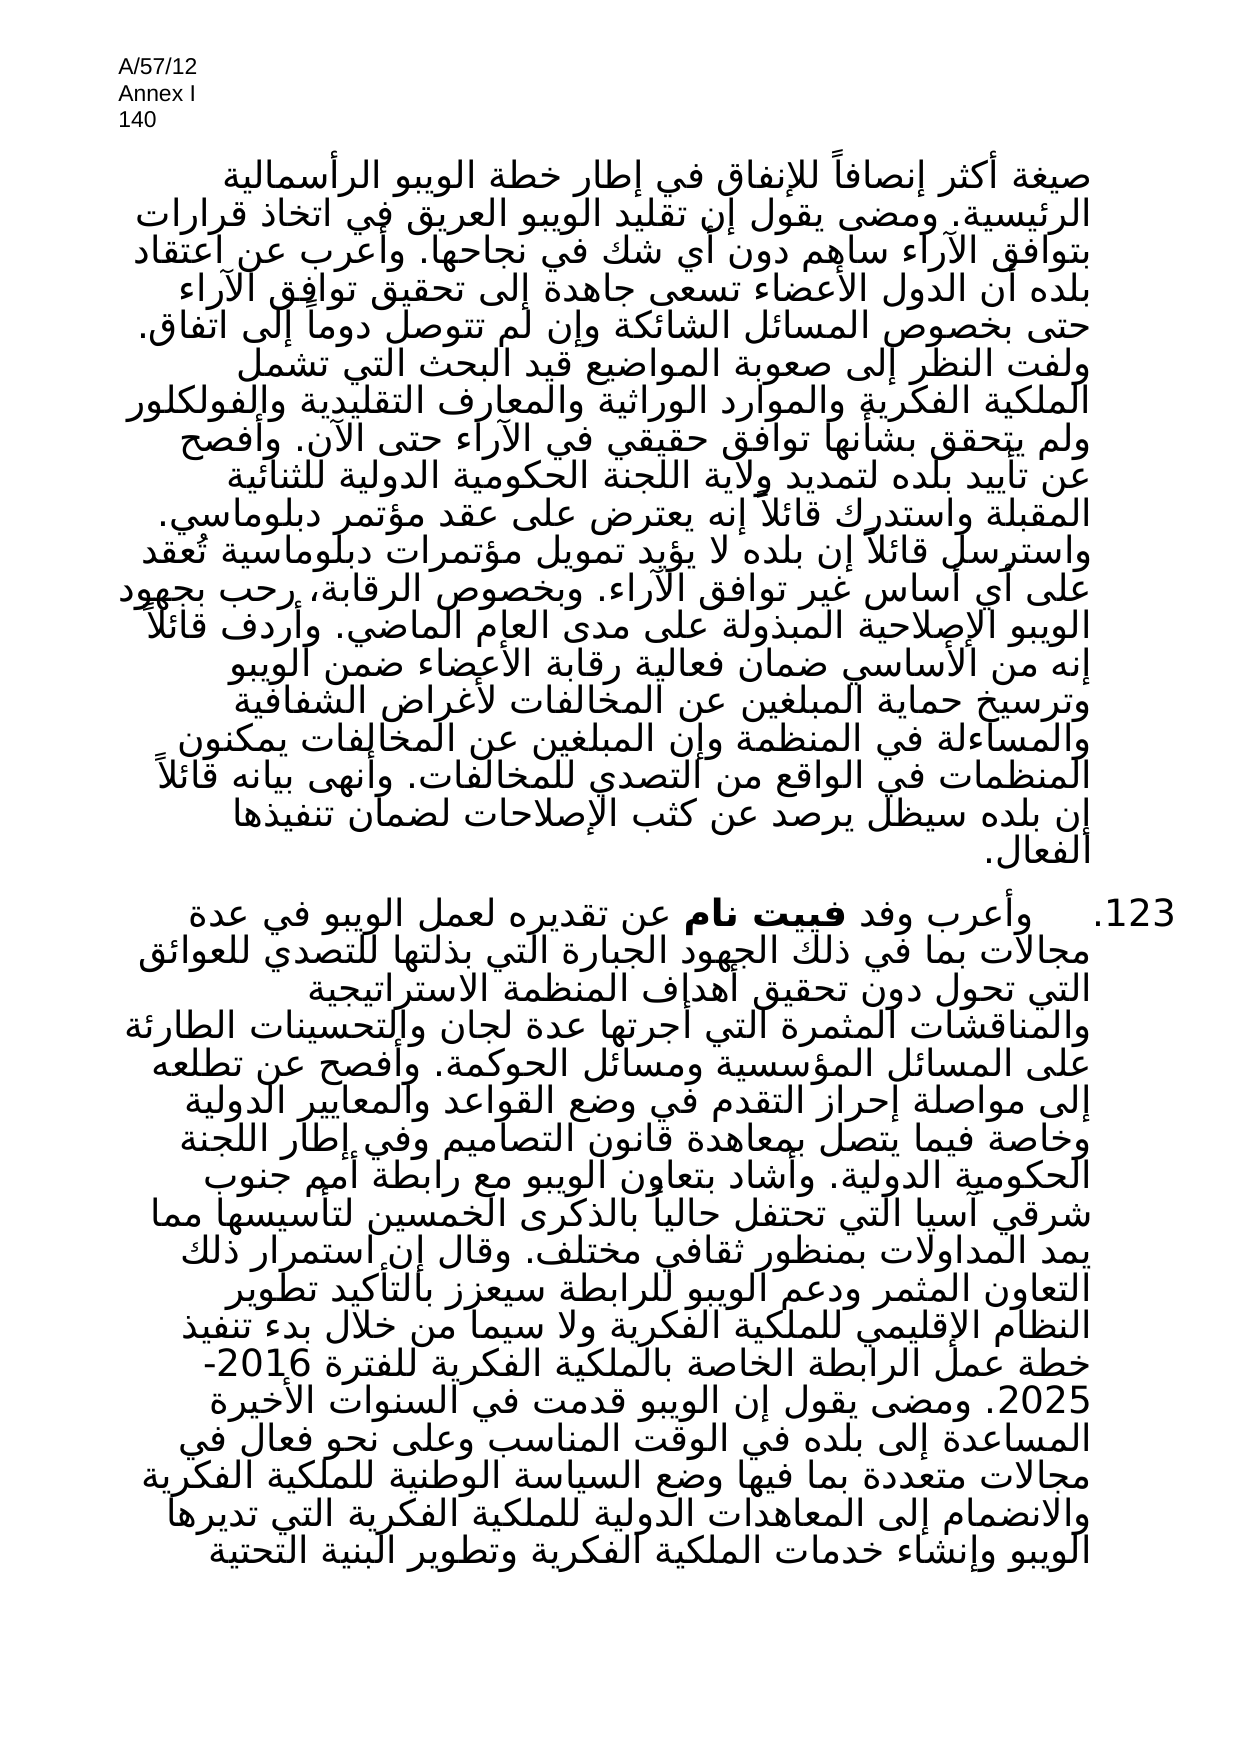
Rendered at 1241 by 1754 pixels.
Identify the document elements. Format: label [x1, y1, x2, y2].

text [118, 896, 1092, 1571]
text [118, 158, 1092, 871]
